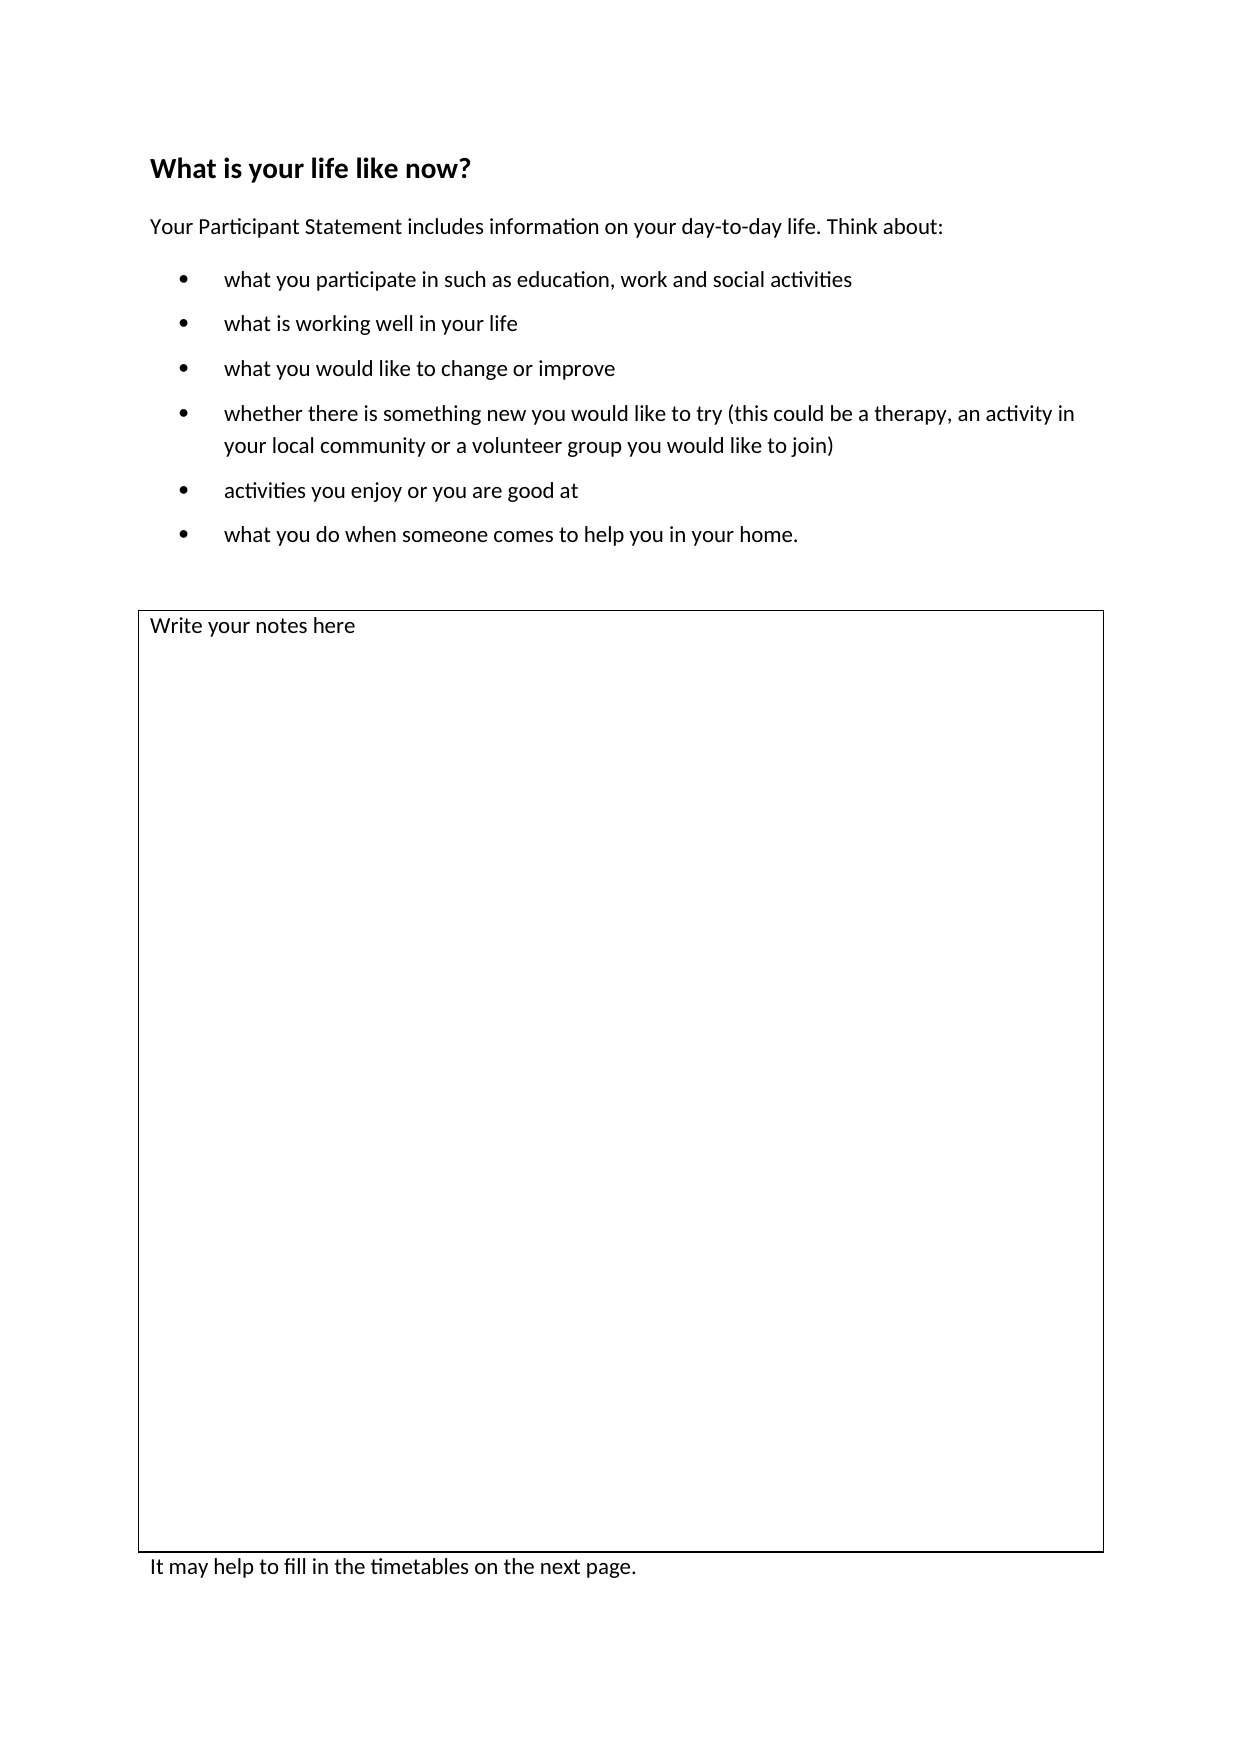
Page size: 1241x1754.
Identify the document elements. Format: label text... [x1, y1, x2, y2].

list what you do when someone comes to help you in your home. [179, 520, 1090, 548]
list what is working well in your life [179, 309, 1090, 337]
subtitle What is your life like now? [150, 150, 1090, 186]
list activities you enjoy or you are good at [179, 476, 1090, 504]
text It may help to fill in the timetables on the next page. [150, 1553, 1090, 1581]
list what you would like to change or improve [179, 354, 1090, 382]
table_header Write your notes here [139, 611, 1103, 1551]
list whether there is something new you would like to try (this could be a therapy, an activity in your local community or a volunteer group you would like to join) [179, 399, 1090, 459]
text Your Participant Statement includes information on your day-to-day life. Think about: [150, 212, 1090, 240]
list what you participate in such as education, work and social activities [179, 265, 1090, 293]
